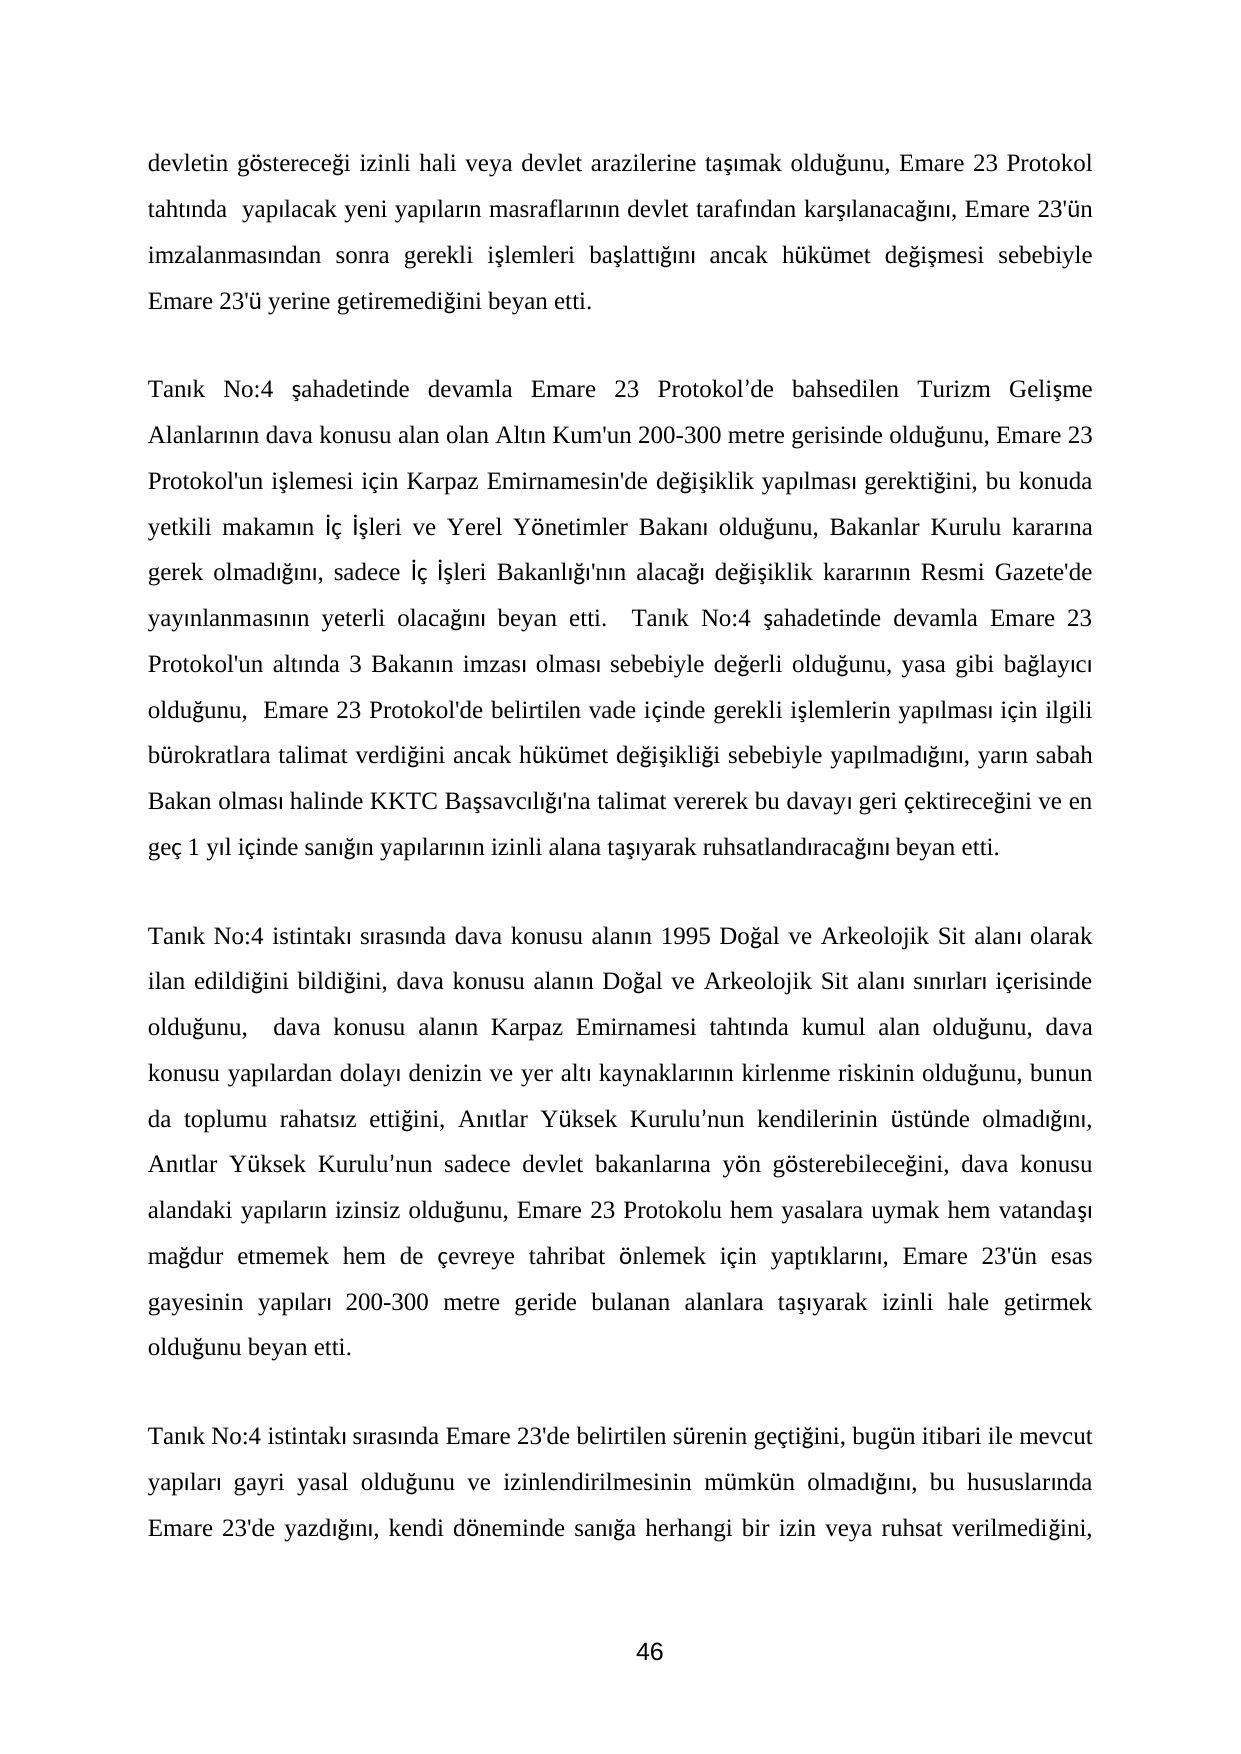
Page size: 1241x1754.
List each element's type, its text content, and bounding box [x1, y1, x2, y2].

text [148, 148, 1093, 315]
text Tanık No:4 şahadetinde devamla Emare 23 Protokol’de bahsedilen Turizm Gelişme Alanlarının dava konusu alan olan Altın Kum'un 200-300 metre gerisinde olduğunu, Emare 23 Protokol'un işlemesi için Karpaz Emirnamesin'de değişiklik yapılması gerektiğini, bu konuda yetkili makamın İç İşleri ve Yerel Yönetimler Bakanı olduğunu, Bakanlar Kurulu kararına gerek olmadığını, sadece İç İşleri Bakanlığı'nın alacağı değişiklik kararının Resmi Gazete'de yayınlanmasının yeterli olacağını beyan etti. Tanık No:4 şahadetinde devamla Emare 23 Protokol'un altında 3 Bakanın imzası olması sebebiyle değerli olduğunu, yasa gibi bağlayıcı olduğunu, Emare 23 Protokol'de belirtilen vade içinde gerekli işlemlerin yapılması için ilgili bürokratlara talimat verdiğini ancak hükümet değişikliği sebebiyle yapılmadığını, yarın sabah Bakan olması halinde KKTC Başsavcılığı'na talimat vererek bu davayı geri çektireceğini ve en geç 1 yıl içinde sanığın yapılarının izinli alana taşıyarak ruhsatlandıracağını beyan etti. [148, 374, 1093, 861]
text Tanık No:4 istintakı sırasında dava konusu alanın 1995 Doğal ve Arkeolojik Sit alanı olarak ilan edildiğini bildiğini, dava konusu alanın Doğal ve Arkeolojik Sit alanı sınırları içerisinde olduğunu, dava konusu alanın Karpaz Emirnamesi tahtında kumul alan olduğunu, dava konusu yapılardan dolayı denizin ve yer altı kaynaklarının kirlenme riskinin olduğunu, bunun da toplumu rahatsız ettiğini, Anıtlar Yüksek Kurulu’nun kendilerinin üstünde olmadığını, Anıtlar Yüksek Kurulu’nun sadece devlet bakanlarına yön gösterebileceğini, dava konusu alandaki yapıların izinsiz olduğunu, Emare 23 Protokolu hem yasalara uymak hem vatandaşı mağdur etmemek hem de çevreye tahribat önlemek için yaptıklarını, Emare 23'ün esas gayesinin yapıları 200-300 metre geride bulanan alanlara taşıyarak izinli hale getirmek olduğunu beyan etti. [148, 920, 1093, 1362]
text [148, 1420, 1093, 1542]
